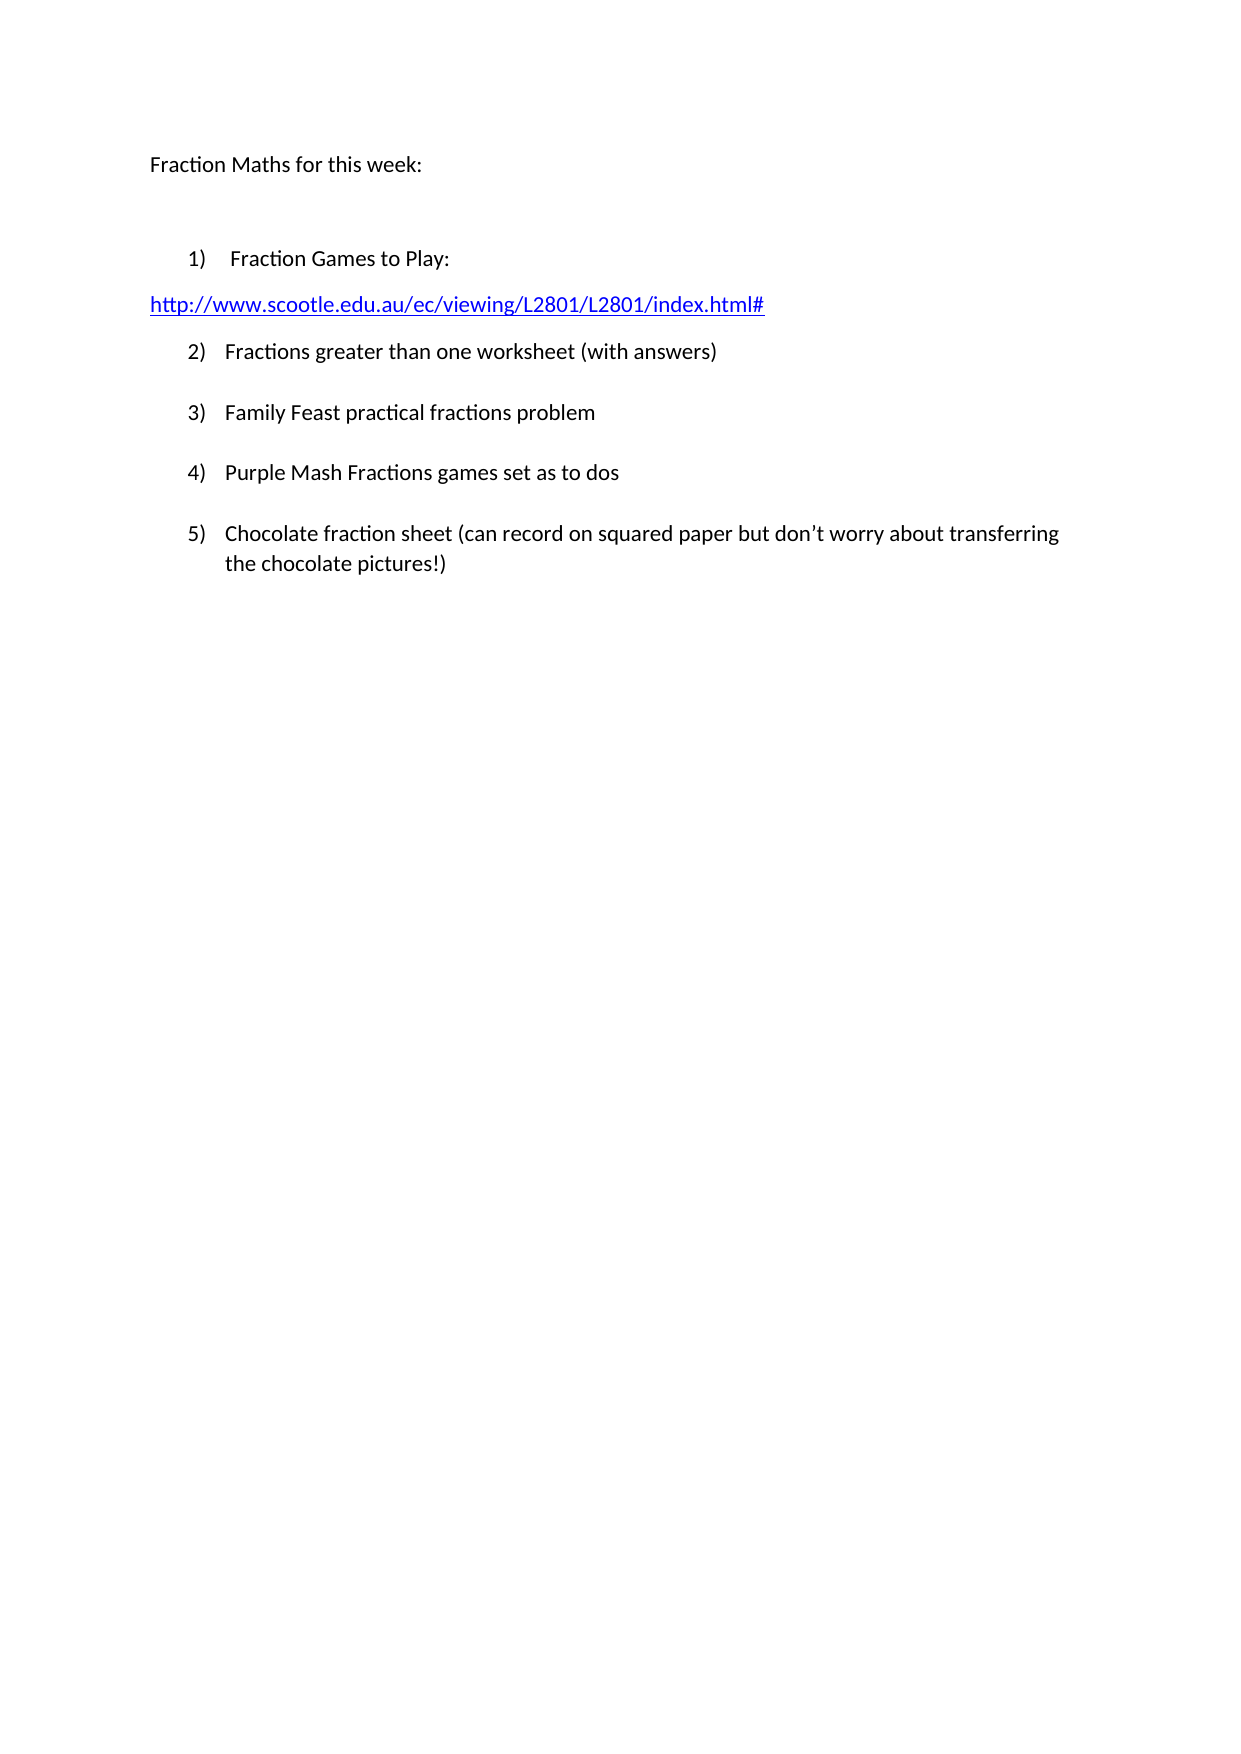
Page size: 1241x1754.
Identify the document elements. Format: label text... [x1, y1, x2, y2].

text Fraction Maths for this week: [150, 150, 1090, 178]
list Fractions greater than one worksheet (with answers) [187, 337, 1090, 366]
list Purple Mash Fractions games set as to dos [187, 458, 1090, 486]
list Family Feast practical fractions problem [187, 398, 1090, 426]
list Fraction Games to Play: [187, 244, 1090, 272]
list Chocolate fraction sheet (can record on squared paper but don’t worry about transferring the chocolate pictures!) [187, 519, 1090, 577]
text http://www.scootle.edu.au/ec/viewing/L2801/L2801/index.html# [150, 291, 1090, 319]
